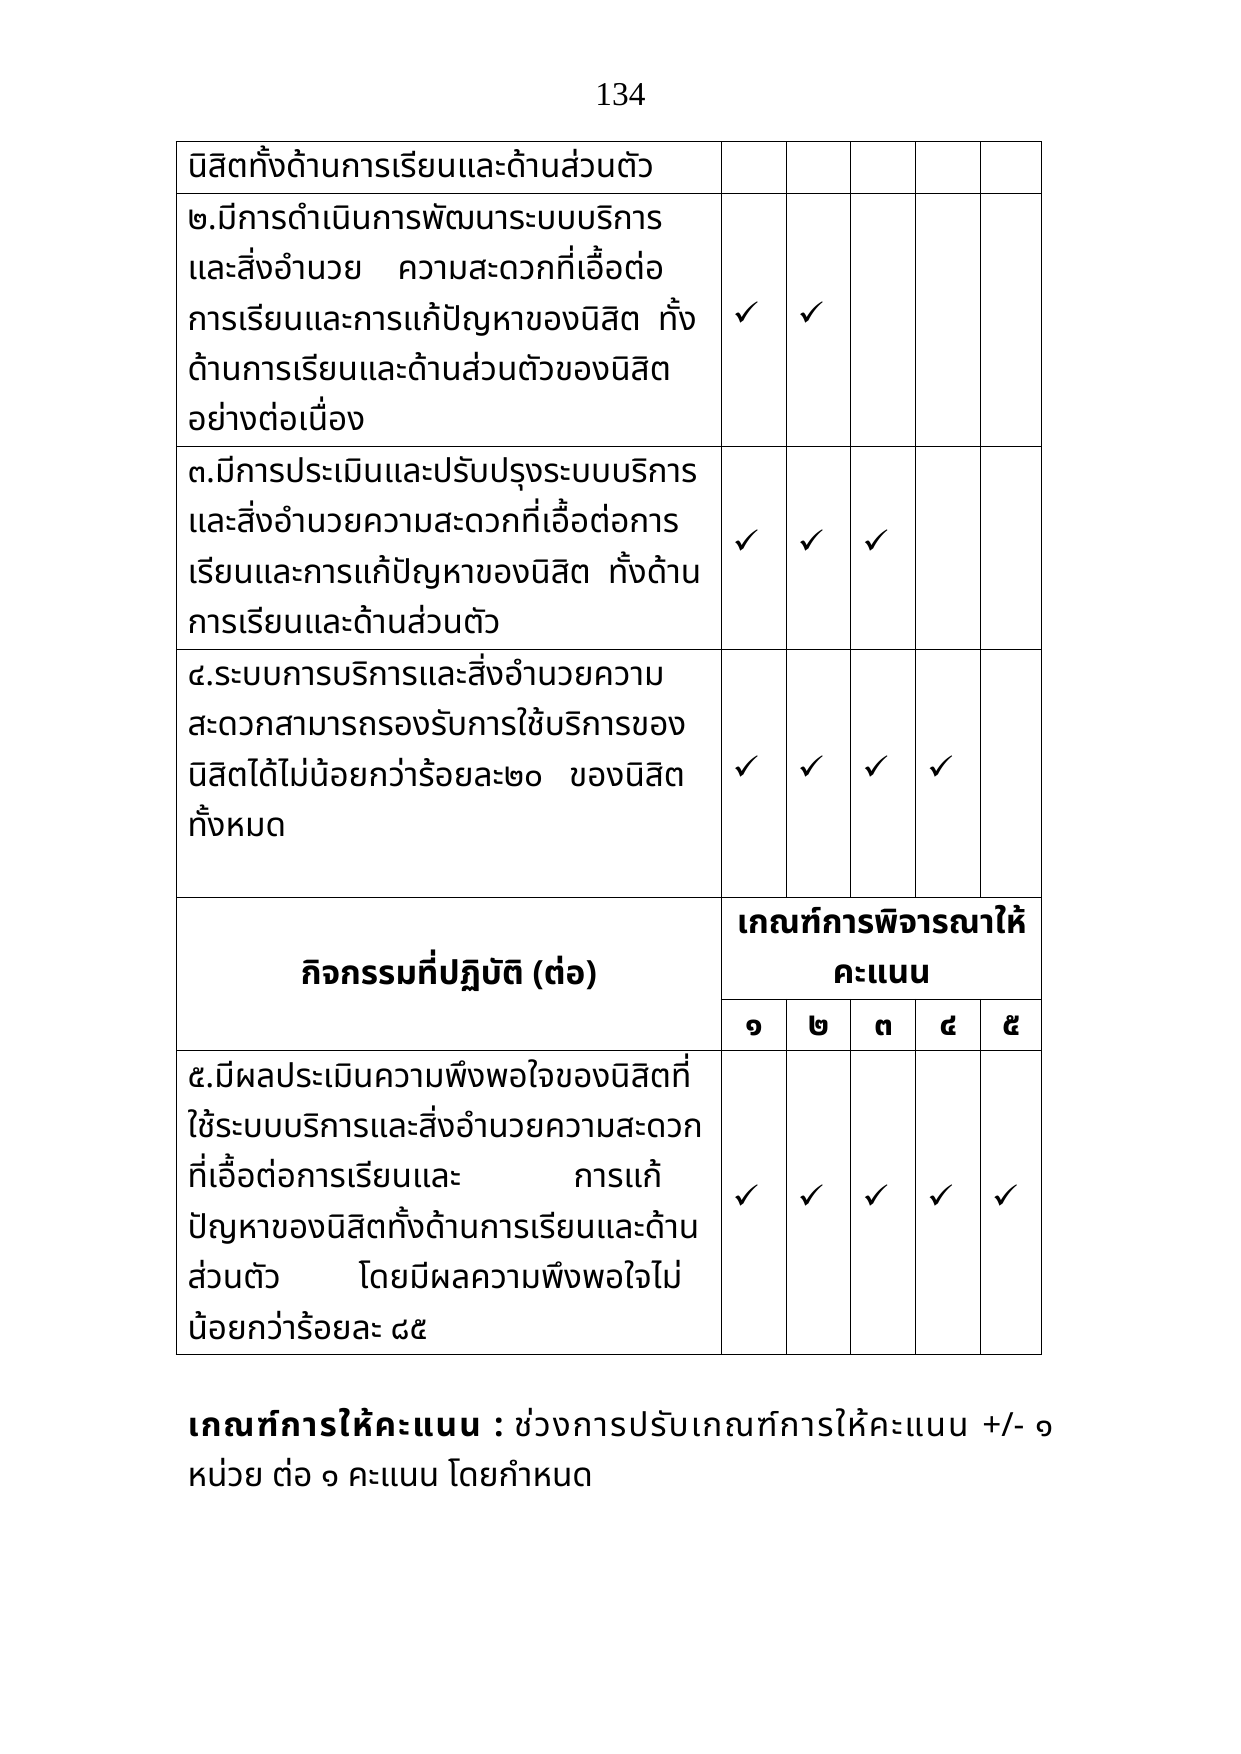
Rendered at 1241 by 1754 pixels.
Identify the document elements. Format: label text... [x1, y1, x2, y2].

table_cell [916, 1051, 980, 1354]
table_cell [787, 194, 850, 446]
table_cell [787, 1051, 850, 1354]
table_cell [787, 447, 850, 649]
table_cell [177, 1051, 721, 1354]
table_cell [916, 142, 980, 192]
text เกณฑ์การให้คะแนน : ช่วงการปรับเกณฑ์การให้คะแนน +/- ๑ หน่วย ต่อ ๑ คะแนน โดยกำหนด [187, 1401, 1053, 1502]
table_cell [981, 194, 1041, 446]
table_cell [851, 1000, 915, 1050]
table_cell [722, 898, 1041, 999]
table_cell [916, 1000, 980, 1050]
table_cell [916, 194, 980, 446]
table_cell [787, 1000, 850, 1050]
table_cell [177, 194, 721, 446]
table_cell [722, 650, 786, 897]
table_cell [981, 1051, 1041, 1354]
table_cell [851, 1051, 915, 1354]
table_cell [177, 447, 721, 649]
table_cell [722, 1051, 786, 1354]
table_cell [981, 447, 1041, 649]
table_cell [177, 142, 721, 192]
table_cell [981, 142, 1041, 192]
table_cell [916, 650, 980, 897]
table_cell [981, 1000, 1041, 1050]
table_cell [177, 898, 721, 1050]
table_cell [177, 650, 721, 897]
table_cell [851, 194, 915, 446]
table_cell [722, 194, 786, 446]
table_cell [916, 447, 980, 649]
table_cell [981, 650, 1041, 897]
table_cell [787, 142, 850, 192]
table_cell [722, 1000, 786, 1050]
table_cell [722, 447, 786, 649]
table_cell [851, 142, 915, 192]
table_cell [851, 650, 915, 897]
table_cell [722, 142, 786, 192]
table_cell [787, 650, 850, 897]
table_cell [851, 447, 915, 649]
